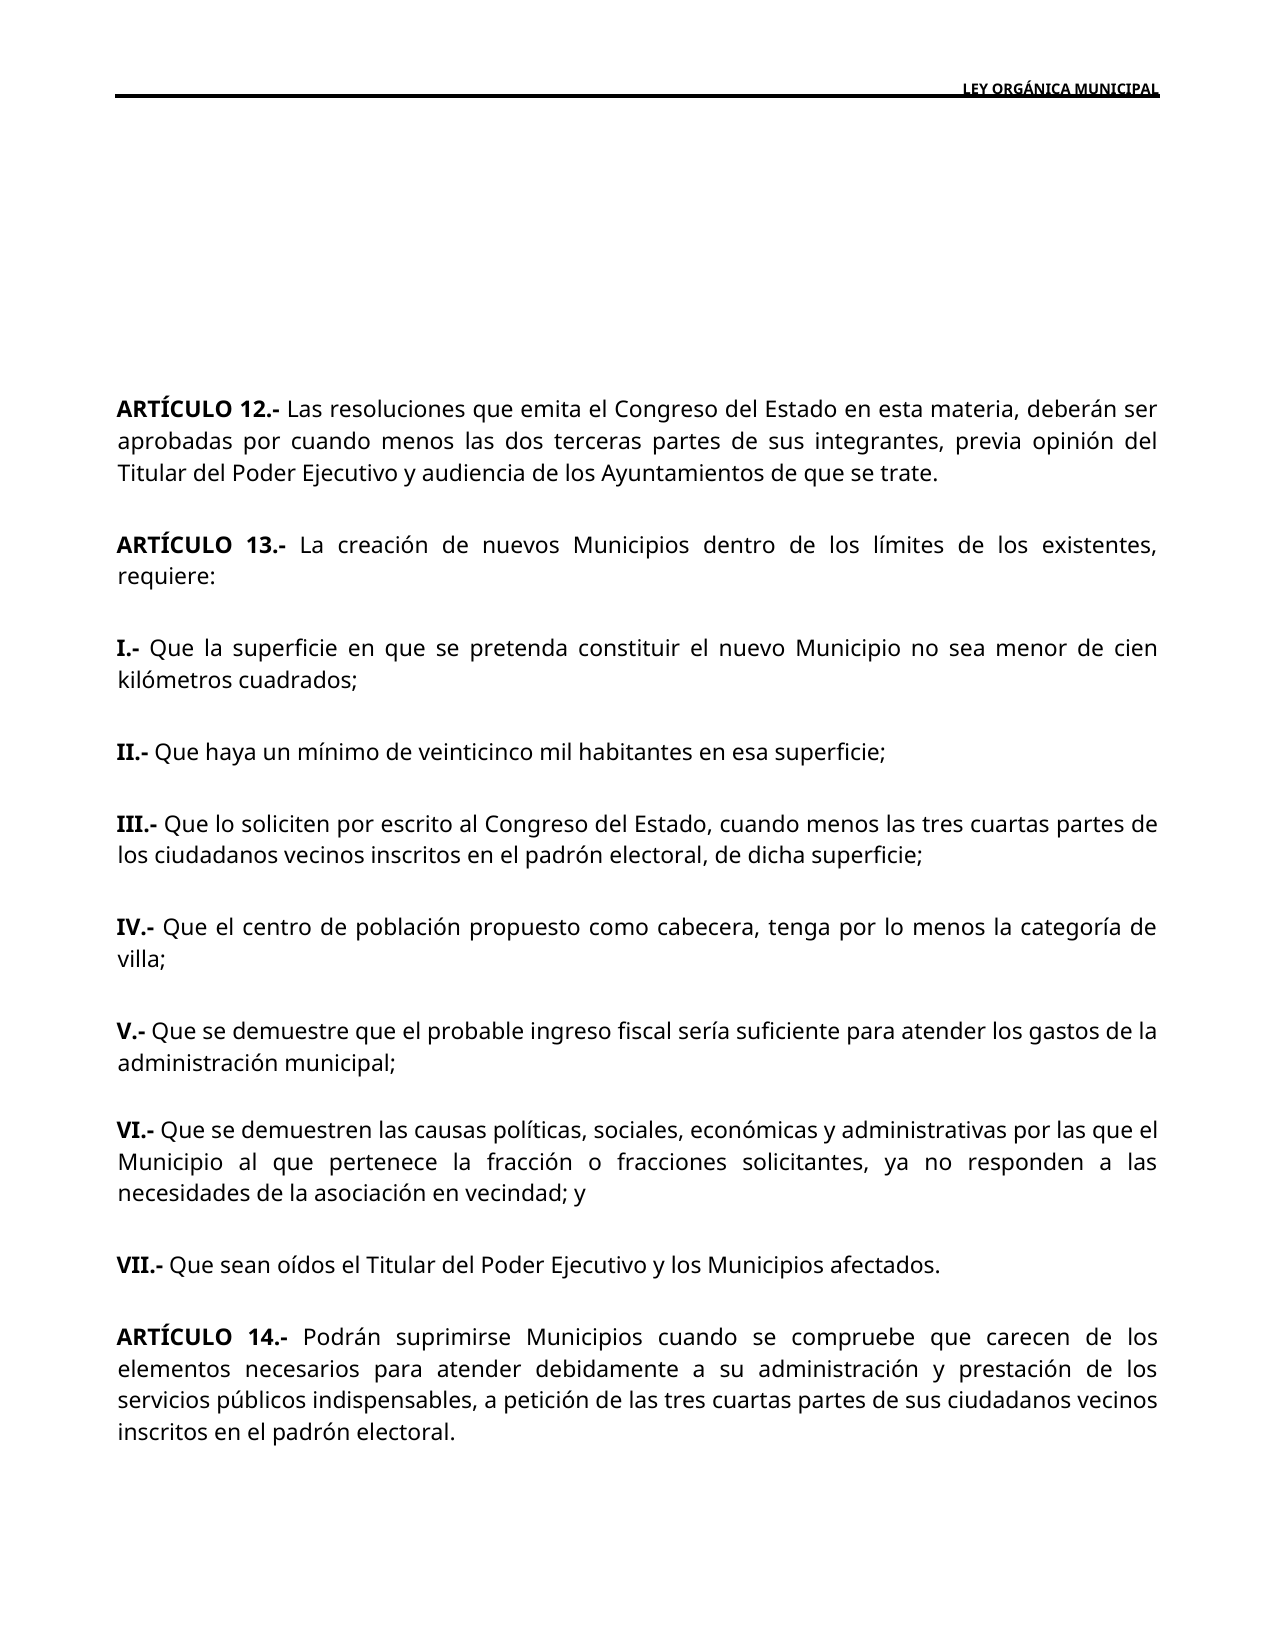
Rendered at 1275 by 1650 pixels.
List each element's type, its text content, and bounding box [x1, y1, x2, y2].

text ARTÍCULO 13.- La creación de nuevos Municipios dentro de los límites de los existentes, requiere: [116, 529, 1159, 592]
text III.- Que lo soliciten por escrito al Congreso del Estado, cuando menos las tres cuartas partes de los ciudadanos vecinos inscritos en el padrón electoral, de dicha superficie; [116, 808, 1159, 871]
text V.- Que se demuestre que el probable ingreso fiscal sería suficiente para atender los gastos de la administración municipal; [116, 1015, 1159, 1078]
text ARTÍCULO 14.- Podrán suprimirse Municipios cuando se compruebe que carecen de los elementos necesarios para atender debidamente a su administración y prestación de los servicios públicos indispensables, a petición de las tres cuartas partes de sus ciudadanos vecinos inscritos en el padrón electoral. [116, 1321, 1159, 1447]
text VII.- Que sean oídos el Titular del Poder Ejecutivo y los Municipios afectados. [116, 1249, 1159, 1280]
text II.- Que haya un mínimo de veinticinco mil habitantes en esa superficie; [116, 736, 1159, 767]
text ARTÍCULO 12.- Las resoluciones que emita el Congreso del Estado en esta materia, deberán ser aprobadas por cuando menos las dos terceras partes de sus integrantes, previa opinión del Titular del Poder Ejecutivo y audiencia de los Ayuntamientos de que se trate. [116, 393, 1159, 488]
text VI.- Que se demuestren las causas políticas, sociales, económicas y administrativas por las que el Municipio al que pertenece la fracción o fracciones solicitantes, ya no responden a las necesidades de la asociación en vecindad; y [116, 1114, 1159, 1208]
text IV.- Que el centro de población propuesto como cabecera, tenga por lo menos la categoría de villa; [116, 911, 1159, 974]
text I.- Que la superficie en que se pretenda constituir el nuevo Municipio no sea menor de cien kilómetros cuadrados; [116, 632, 1159, 695]
